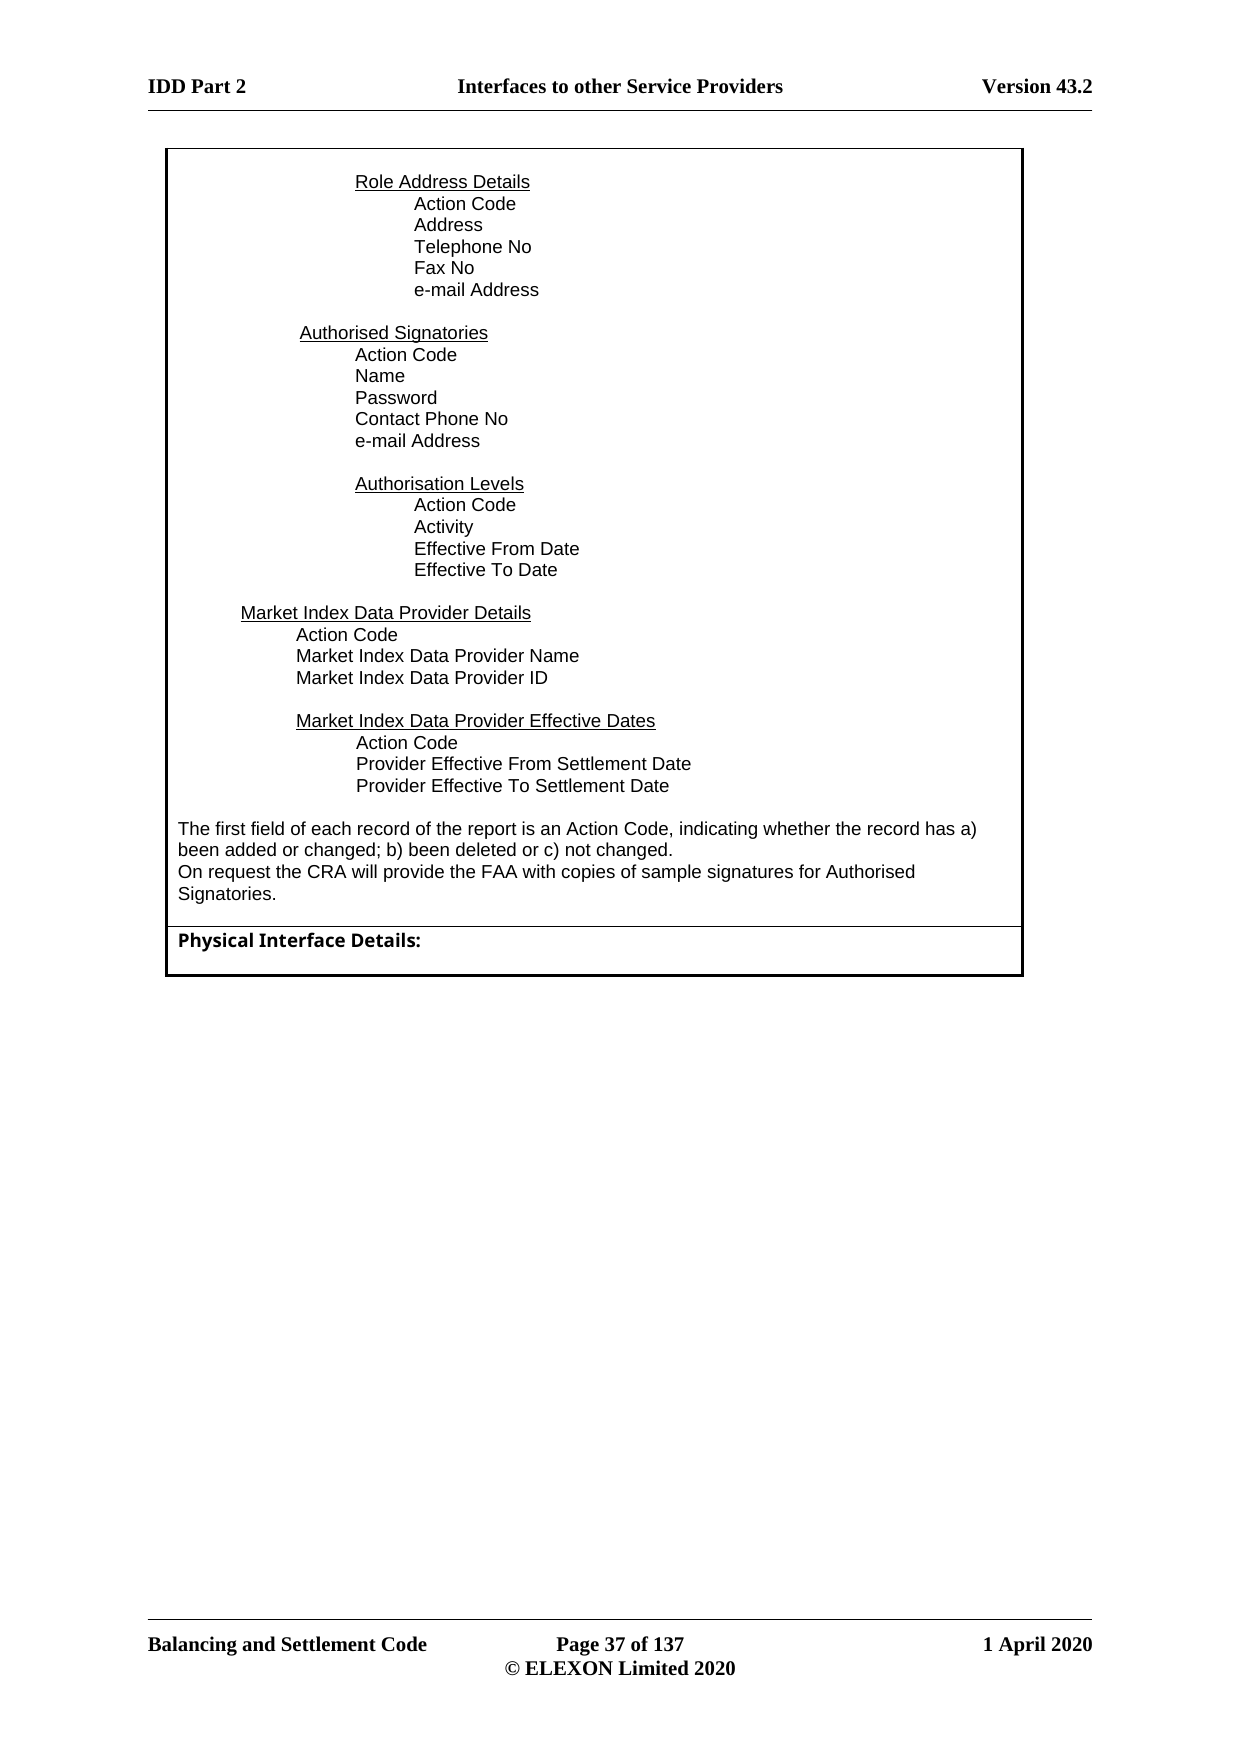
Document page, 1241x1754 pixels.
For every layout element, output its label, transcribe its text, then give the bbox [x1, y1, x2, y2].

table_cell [168, 149, 1021, 926]
table_cell Physical Interface Details: [168, 927, 1021, 974]
